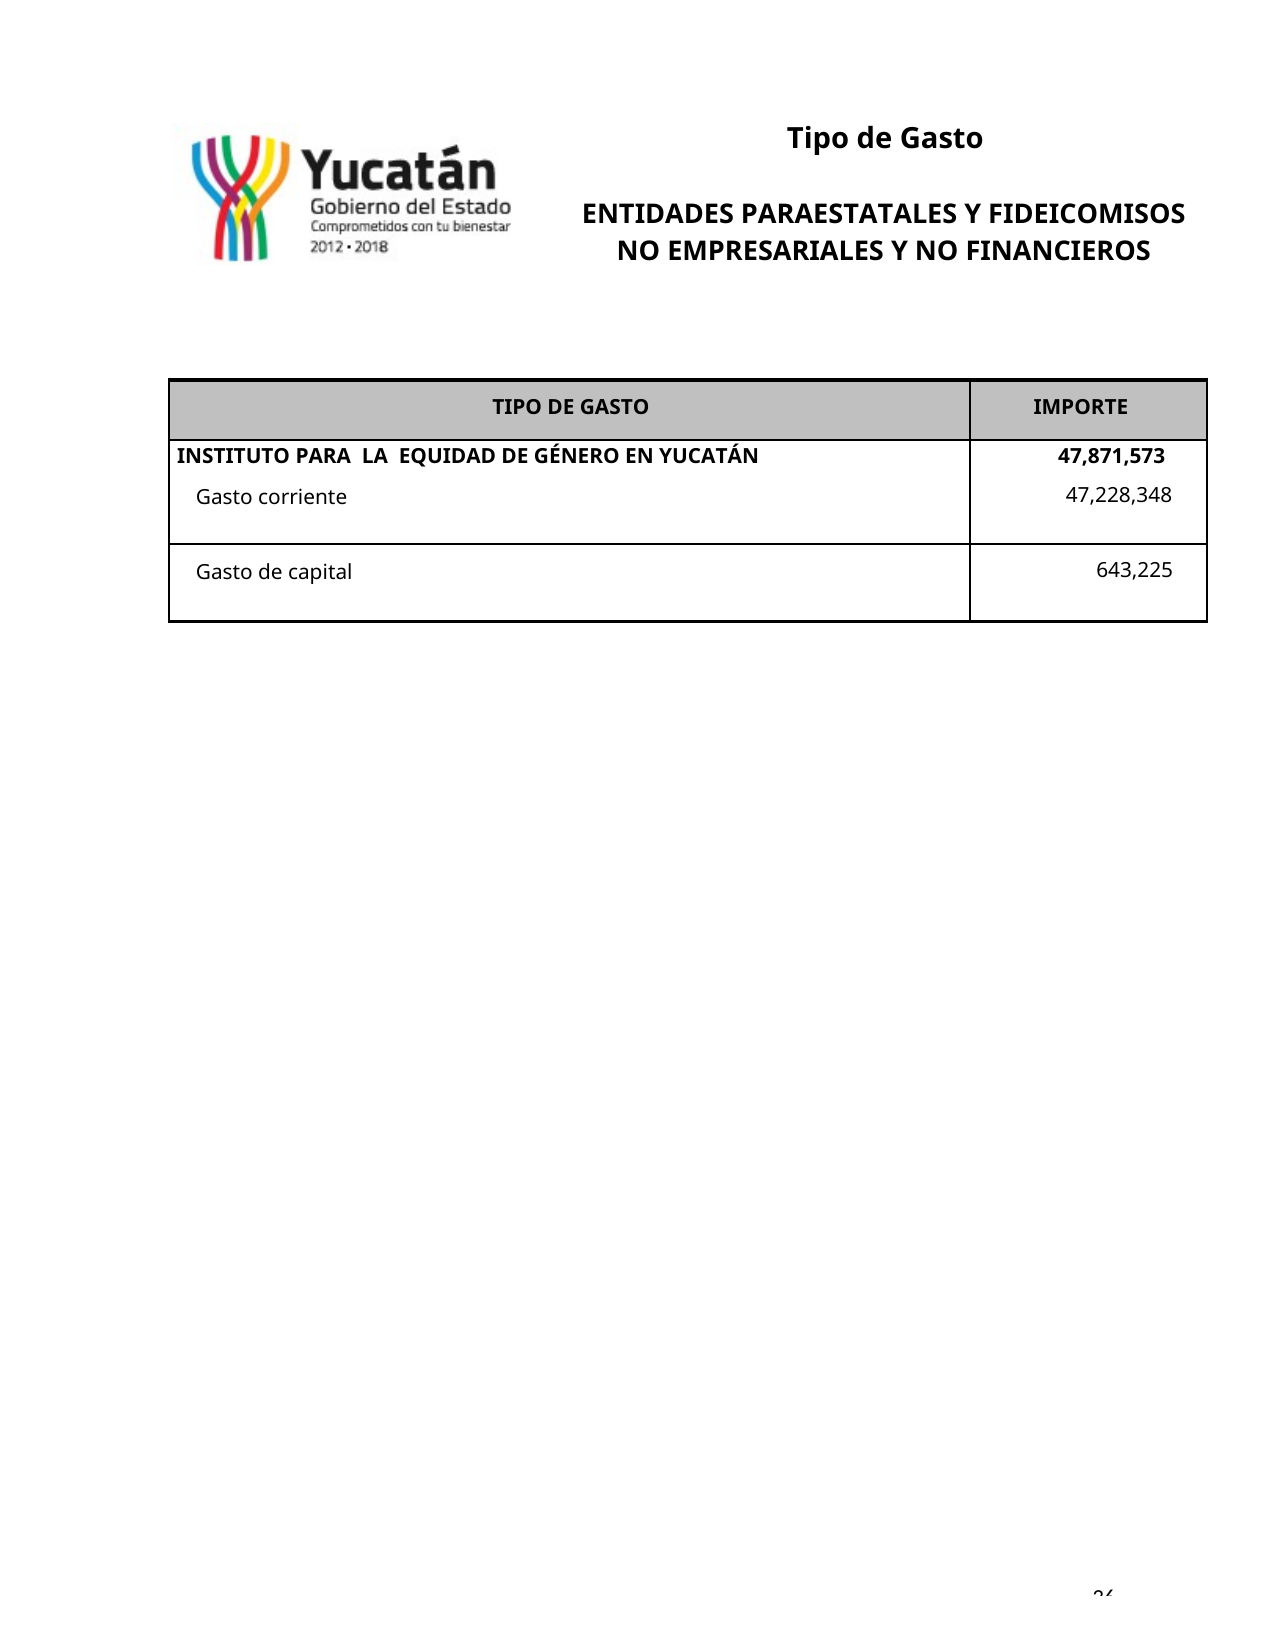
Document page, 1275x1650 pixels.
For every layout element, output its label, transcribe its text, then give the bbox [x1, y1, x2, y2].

text ENTIDADES PARAESTATALES Y FIDEICOMISOS NO EMPRESARIALES Y NO FINANCIEROS [563, 194, 1205, 268]
text Tipo de Gasto [563, 117, 1208, 157]
picture [172, 123, 533, 266]
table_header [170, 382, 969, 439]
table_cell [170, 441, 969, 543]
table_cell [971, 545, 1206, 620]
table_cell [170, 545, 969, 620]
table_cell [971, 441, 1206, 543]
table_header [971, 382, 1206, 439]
